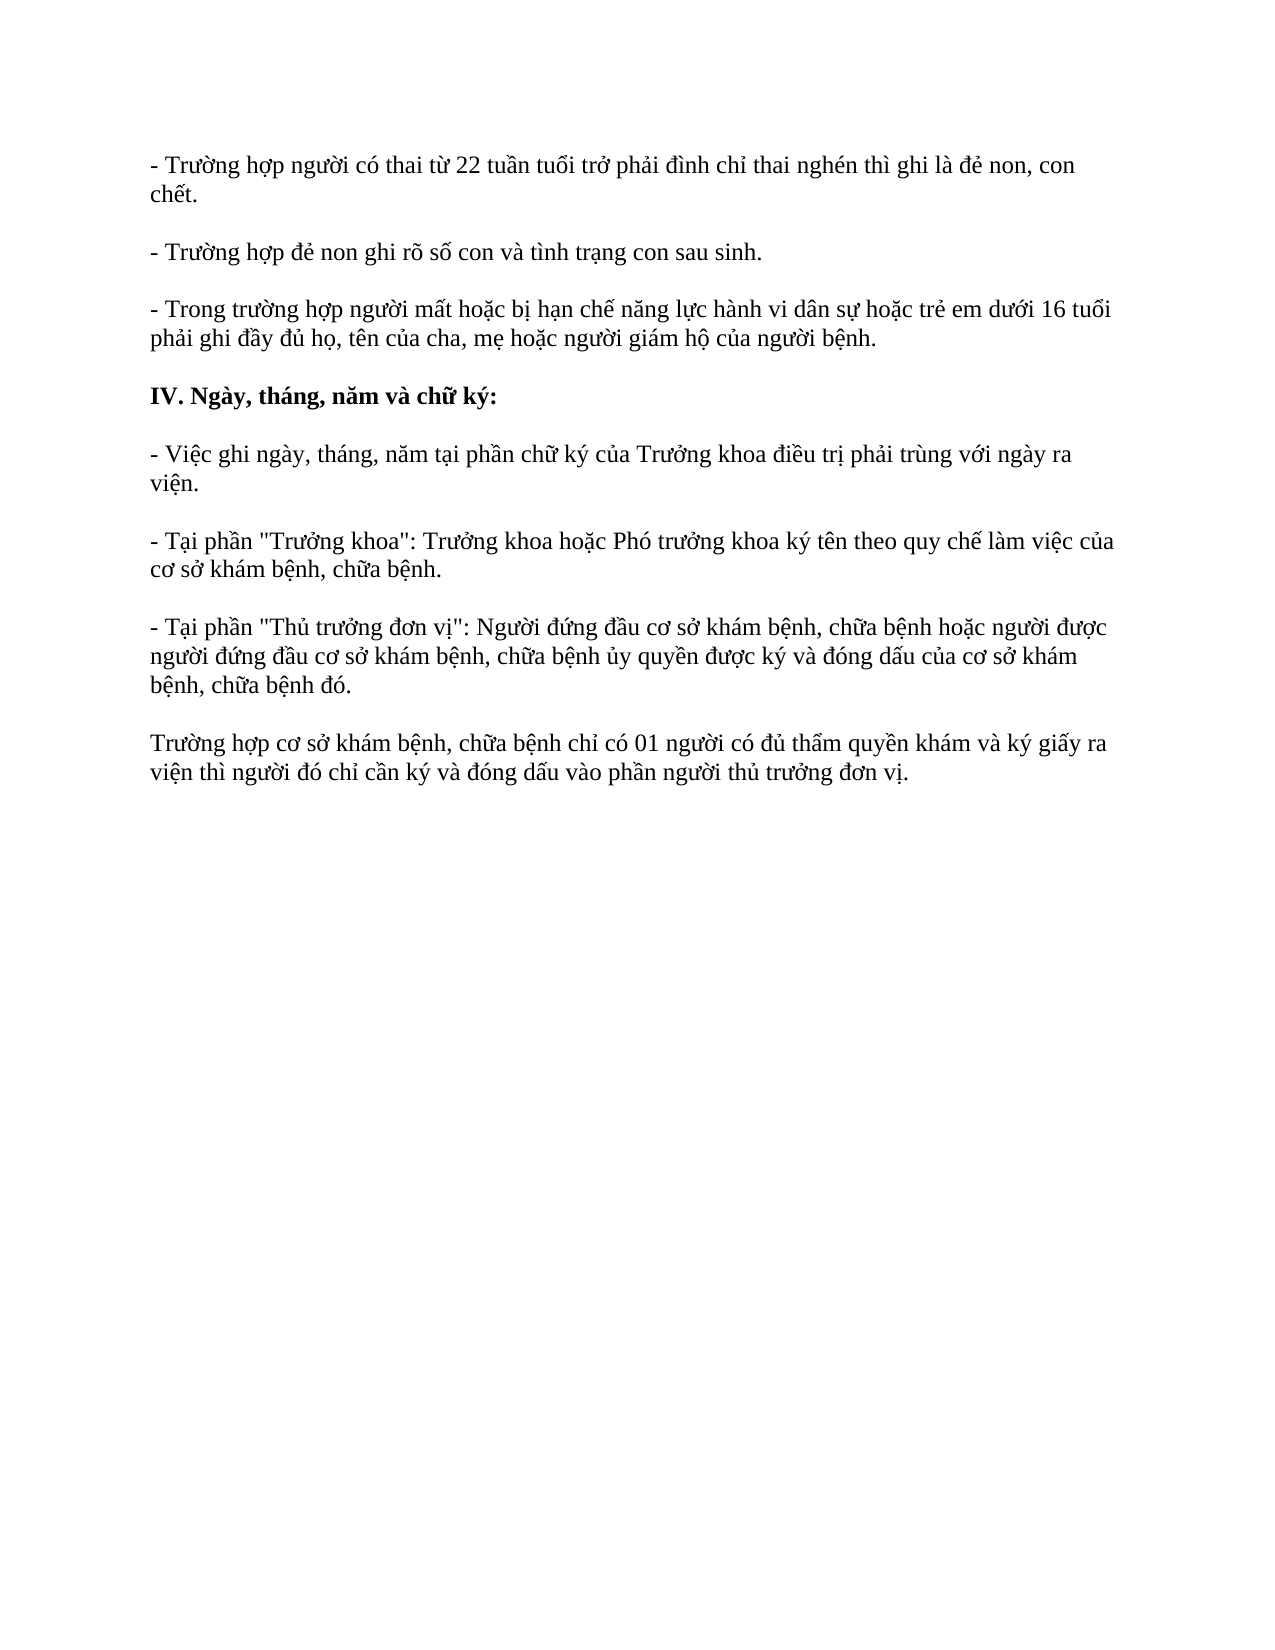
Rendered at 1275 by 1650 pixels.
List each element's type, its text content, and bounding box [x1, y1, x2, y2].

text - Việc ghi ngày, tháng, năm tại phần chữ ký của Trưởng khoa điều trị phải trùng với ngày ra viện. [150, 439, 1125, 497]
text - Trường hợp người có thai từ 22 tuần tuổi trở phải đình chỉ thai nghén thì ghi là đẻ non, con chết. [150, 150, 1125, 207]
text - Trường hợp đẻ non ghi rõ số con và tình trạng con sau sinh. [150, 237, 1125, 265]
text Trường hợp cơ sở khám bệnh, chữa bệnh chỉ có 01 người có đủ thẩm quyền khám và ký giấy ra viện thì người đó chỉ cần ký và đóng dấu vào phần người thủ trưởng đơn vị. [150, 728, 1125, 785]
text - Trong trường hợp người mất hoặc bị hạn chế năng lực hành vi dân sự hoặc trẻ em dưới 16 tuổi phải ghi đầy đủ họ, tên của cha, mẹ hoặc người giám hộ của người bệnh. [150, 294, 1125, 352]
text IV. Ngày, tháng, năm và chữ ký: [150, 381, 1125, 410]
text - Tại phần "Thủ trưởng đơn vị": Người đứng đầu cơ sở khám bệnh, chữa bệnh hoặc người được người đứng đầu cơ sở khám bệnh, chữa bệnh ủy quyền được ký và đóng dấu của cơ sở khám bệnh, chữa bệnh đó. [150, 612, 1125, 699]
text - Tại phần "Trưởng khoa": Trưởng khoa hoặc Phó trưởng khoa ký tên theo quy chế làm việc của cơ sở khám bệnh, chữa bệnh. [150, 526, 1125, 583]
